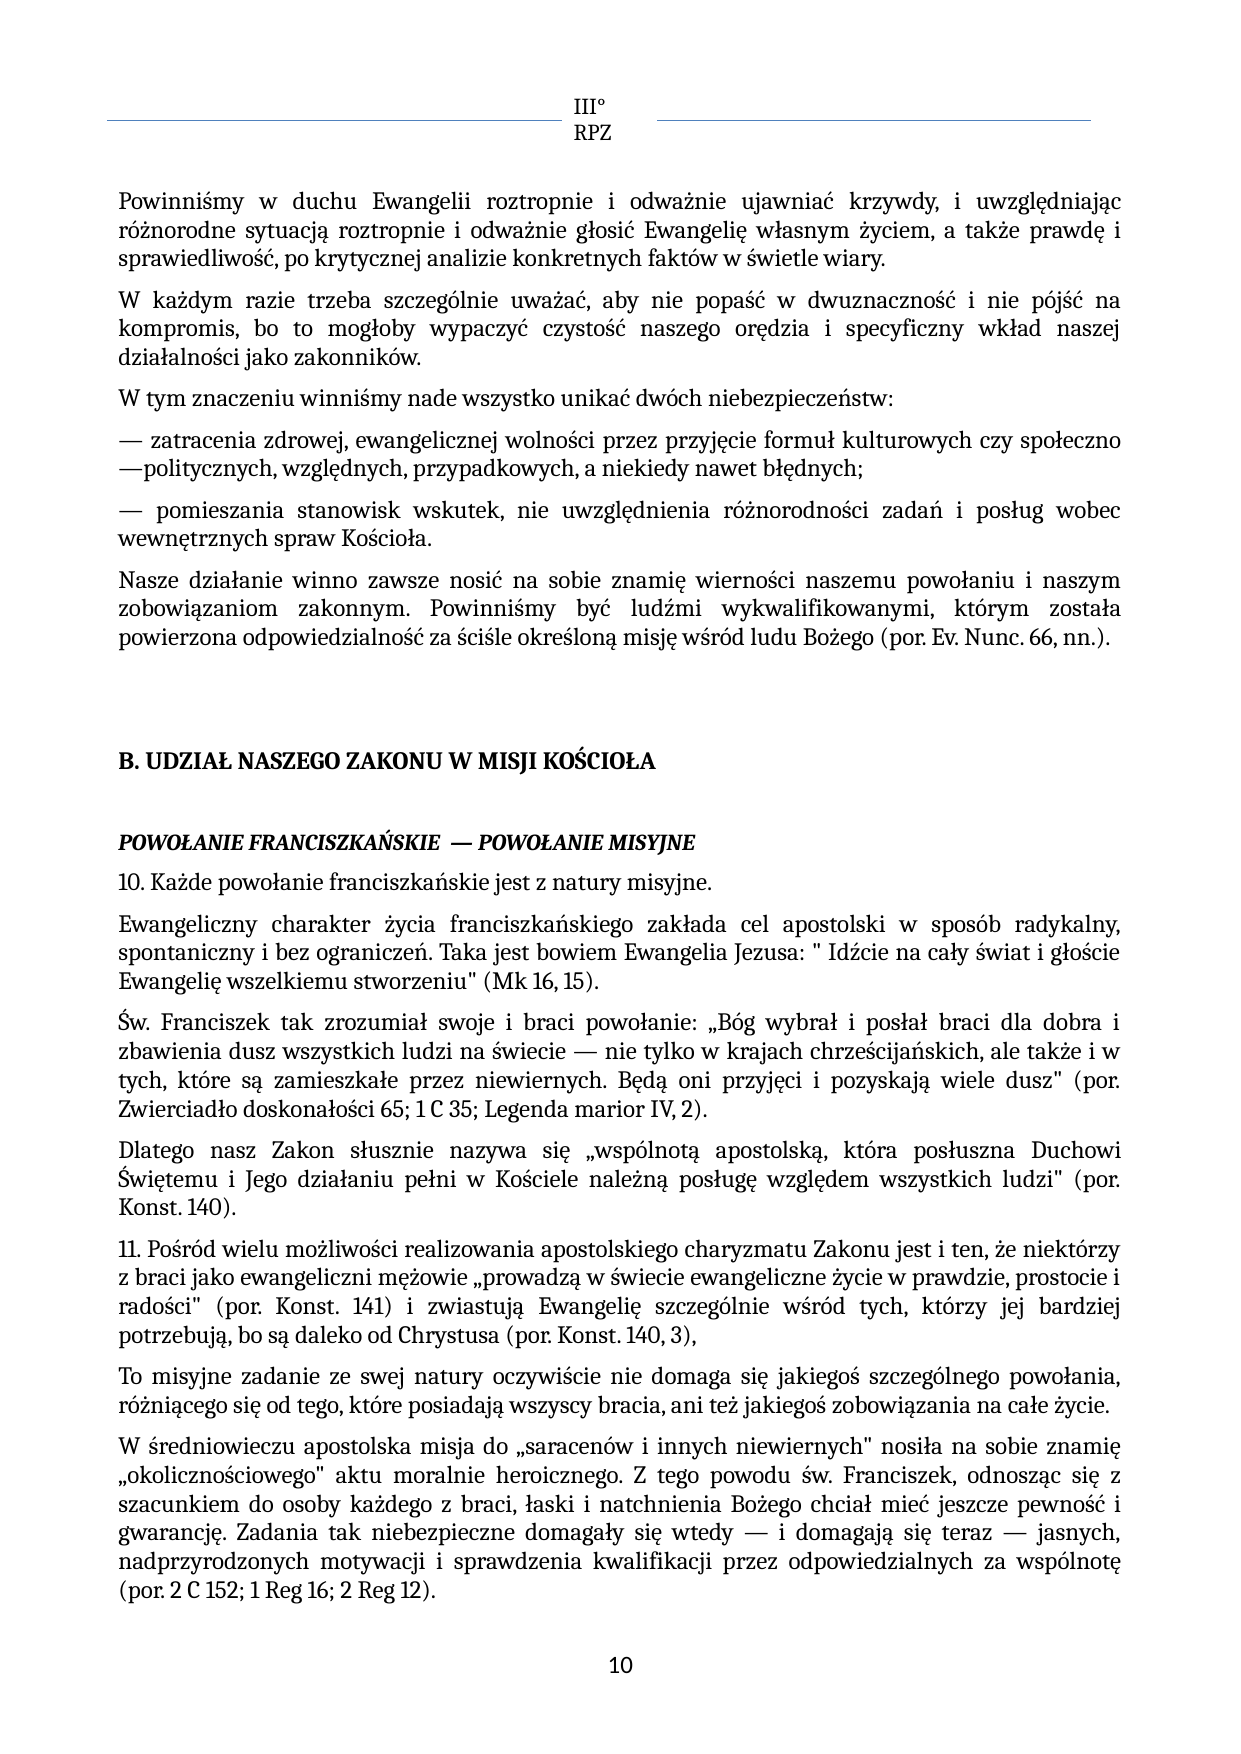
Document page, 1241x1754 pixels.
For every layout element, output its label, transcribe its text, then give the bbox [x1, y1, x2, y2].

text Powinniśmy w duchu Ewangelii roztropnie i odważnie ujawniać krzywdy, i uwzględniając różnorodne sytuacją roztropnie i odważnie głosić Ewangelię własnym życiem, a także prawdę i sprawiedliwość, po krytycznej analizie konkretnych faktów w świetle wiary. [118, 148, 1122, 273]
text POWOŁANIE FRANCISZKAŃSKIE — POWOŁANIE MISYJNE [118, 829, 1122, 856]
text To misyjne zadanie ze swej natury oczywiście nie domaga się jakiegoś szczególnego powołania, różniącego się od tego, które posiadają wszyscy bracia, ani też jakiegoś zobowiązania na całe życie. [118, 1362, 1122, 1419]
text Ewangeliczny charakter życia franciszkańskiego zakłada cel apostolski w sposób radykalny, spontaniczny i bez ograniczeń. Taka jest bowiem Ewangelia Jezusa: " Idźcie na cały świat i głoście Ewangelię wszelkiemu stworzeniu" (Mk 16, 15). [118, 909, 1122, 996]
text W tym znaczeniu winniśmy nade wszystko unikać dwóch niebezpieczeństw: [118, 384, 1122, 413]
text Św. Franciszek tak zrozumiał swoje i braci powołanie: „Bóg wybrał i posłał braci dla dobra i zbawienia dusz wszystkich ludzi na świecie — nie tylko w krajach chrześcijańskich, ale także i w tych, które są zamieszkałe przez niewiernych. Będą oni przyjęci i pozyskają wiele dusz" (por. Zwierciadło doskonałości 65; 1 C 35; Legenda marior IV, 2). [118, 1008, 1122, 1123]
text Dlatego nasz Zakon słusznie nazywa się „wspólnotą apostolską, która posłuszna Duchowi Świętemu i Jego działaniu pełni w Kościele należną posługę względem wszystkich ludzi" (por. Konst. 140). [118, 1136, 1122, 1222]
text W każdym razie trzeba szczególnie uważać, aby nie popaść w dwuznaczność i nie pójść na kompromis, bo to mogłoby wypaczyć czystość naszego orędzia i specyficzny wkład naszej działalności jako zakonników. [118, 286, 1122, 372]
text 10. Każde powołanie franciszkańskie jest z natury misyjne. [118, 868, 1122, 897]
text Nasze działanie winno zawsze nosić na sobie znamię wierności naszemu powołaniu i naszym zobowiązaniom zakonnym. Powinniśmy być ludźmi wykwalifikowanymi, którym została powierzona odpowiedzialność za ściśle określoną misję wśród ludu Bożego (por. Ev. Nunc. 66, nn.). [118, 566, 1122, 652]
text — zatracenia zdrowej, ewangelicznej wolności przez przyjęcie formuł kulturowych czy społeczno—politycznych, względnych, przypadkowych, a niekiedy nawet błędnych; [118, 426, 1122, 483]
text — pomieszania stanowisk wskutek, nie uwzględnienia różnorodności zadań i posług wobec wewnętrznych spraw Kościoła. [118, 496, 1122, 553]
text B. UDZIAŁ NASZEGO ZAKONU W MISJI KOŚCIOŁA [118, 747, 1122, 776]
text W średniowieczu apostolska misja do „saracenów i innych niewiernych" nosiła na sobie znamię „okolicznościowego" aktu moralnie heroicznego. Z tego powodu św. Franciszek, odnosząc się z szacunkiem do osoby każdego z braci, łaski i natchnienia Bożego chciał mieć jeszcze pewność i gwarancję. Zadania tak niebezpieczne domagały się wtedy — i domagają się teraz — jasnych, nadprzyrodzonych motywacji i sprawdzenia kwalifikacji przez odpowiedzialnych za wspólnotę (por. 2 C 152; 1 Reg 16; 2 Reg 12). [118, 1432, 1122, 1604]
text 11. Pośród wielu możliwości realizowania apostolskiego charyzmatu Zakonu jest i ten, że niektórzy z braci jako ewangeliczni mężowie „prowadzą w świecie ewangeliczne życie w prawdzie, prostocie i radości" (por. Konst. 141) i zwiastują Ewangelię szczególnie wśród tych, którzy jej bardziej potrzebują, bo są daleko od Chrystusa (por. Konst. 140, 3), [118, 1234, 1122, 1349]
